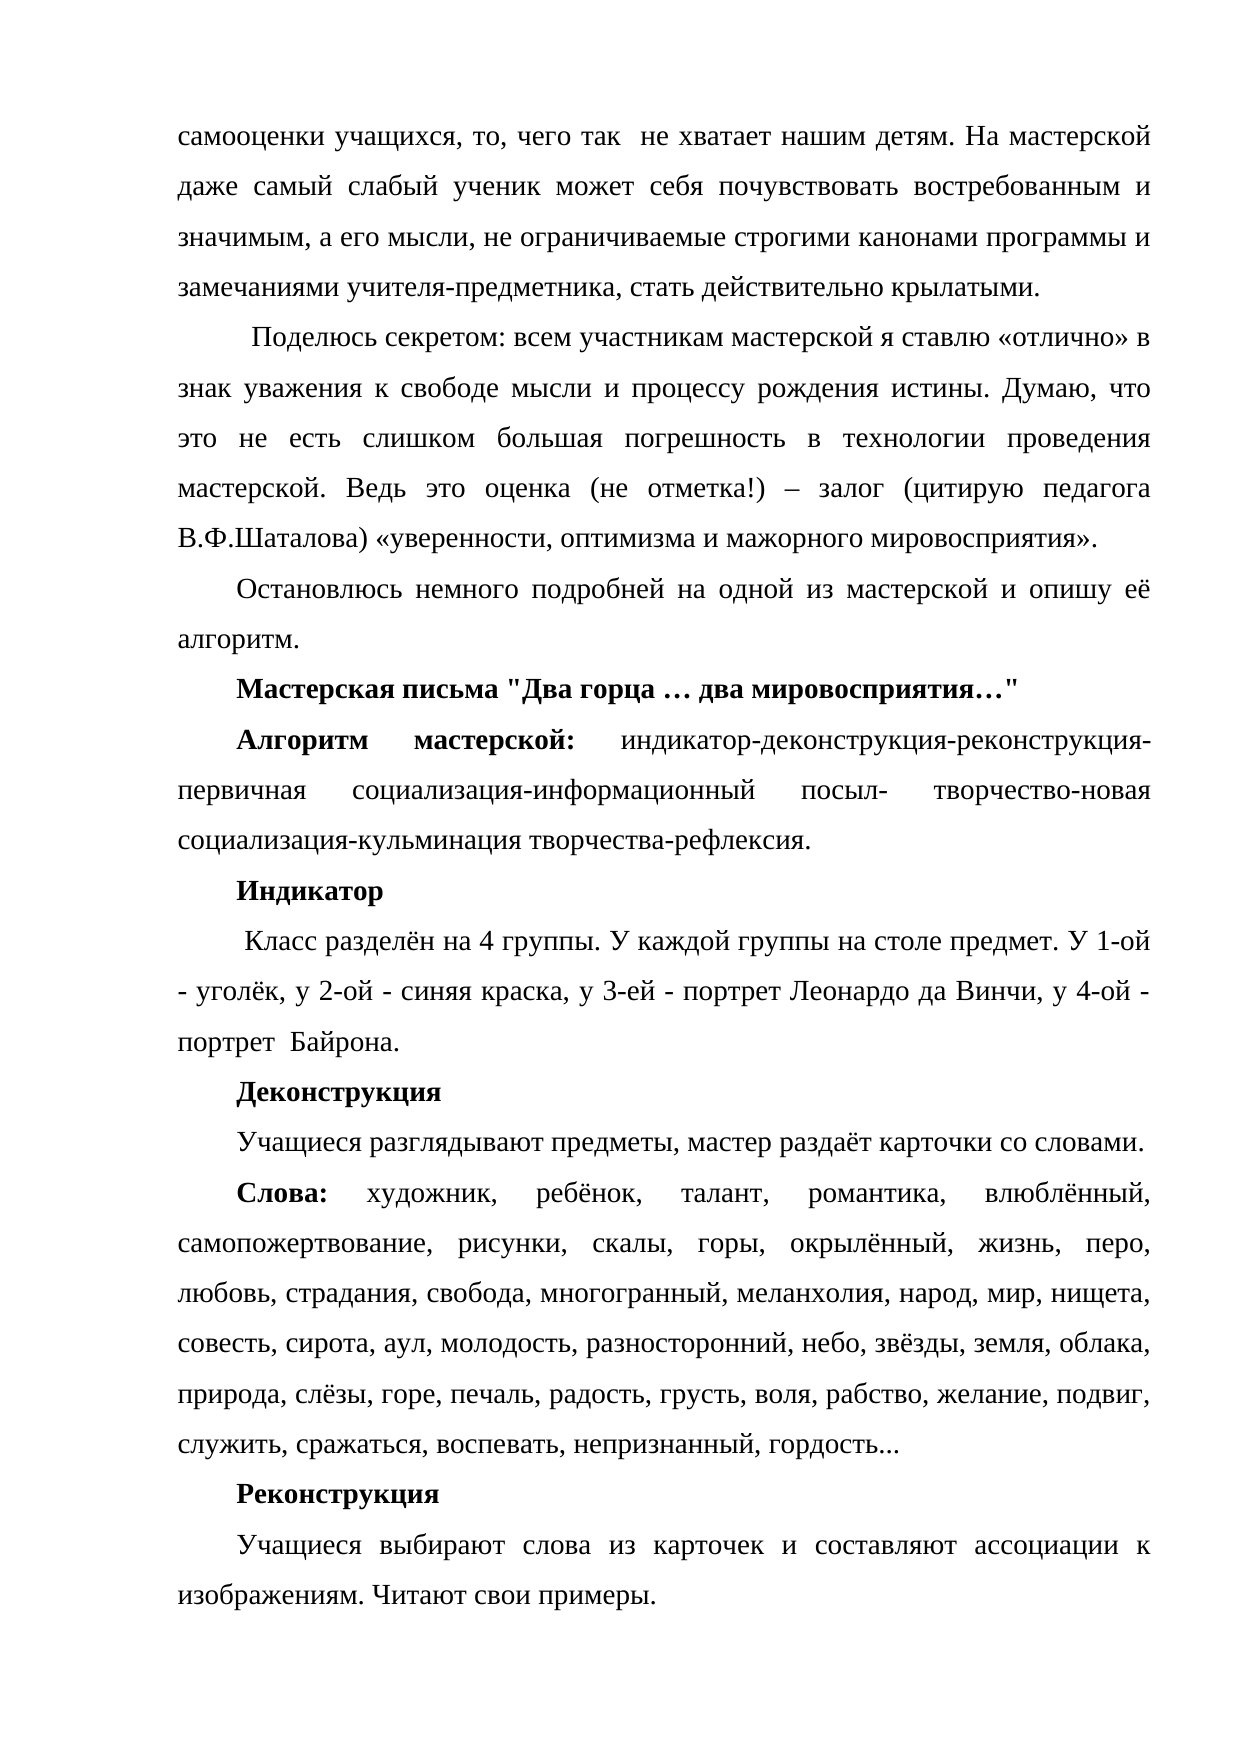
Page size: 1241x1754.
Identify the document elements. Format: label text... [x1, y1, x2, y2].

text Алгоритм мастерской: индикатор-деконструкция-реконструкция-первичная социализация-информационный посыл- творчество-новая социализация-кульминация творчества-рефлексия. [177, 722, 1152, 856]
text Слова: художник, ребёнок, талант, романтика, влюблённый, самопожертвование, рисунки, скалы, горы, окрылённый, жизнь, перо, любовь, страдания, свобода, многогранный, меланхолия, народ, мир, нищета, совесть, сирота, аул, молодость, разносторонний, небо, звёзды, земля, облака, природа, слёзы, горе, печаль, радость, грусть, воля, рабство, желание, подвиг, служить, сражаться, воспевать, непризнанный, гордость... [177, 1175, 1152, 1460]
text Учащиеся выбирают слова из карточек и составляют ассоциации к изображениям. Читают свои примеры. [177, 1527, 1152, 1611]
text Деконструкция [177, 1074, 1152, 1108]
text Учащиеся разглядывают предметы, мастер раздаёт карточки со словами. [177, 1124, 1152, 1158]
text Остановлюсь немного подробней на одной из мастерской и опишу её алгоритм. [177, 571, 1152, 655]
text Индикатор [177, 873, 1152, 906]
text Класс разделён на 4 группы. У каждой группы на столе предмет. У 1-ой - уголёк, у 2-ой - синяя краска, у 3-ей - портрет Леонардо да Винчи, у 4-ой -портрет Байрона. [177, 923, 1152, 1057]
text Мастерская письма "Два горца … два мировосприятия…" [177, 672, 1152, 705]
text Реконструкция [177, 1477, 1152, 1510]
text Поделюсь секретом: всем участникам мастерской я ставлю «отлично» в знак уважения к свободе мысли и процессу рождения истины. Думаю, что это не есть слишком большая погрешность в технологии проведения мастерской. Ведь это оценка (не отметка!) – залог (цитирую педагога В.Ф.Шаталова) «уверенности, оптимизма и мажорного мировосприятия». [177, 319, 1152, 554]
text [177, 118, 1152, 303]
